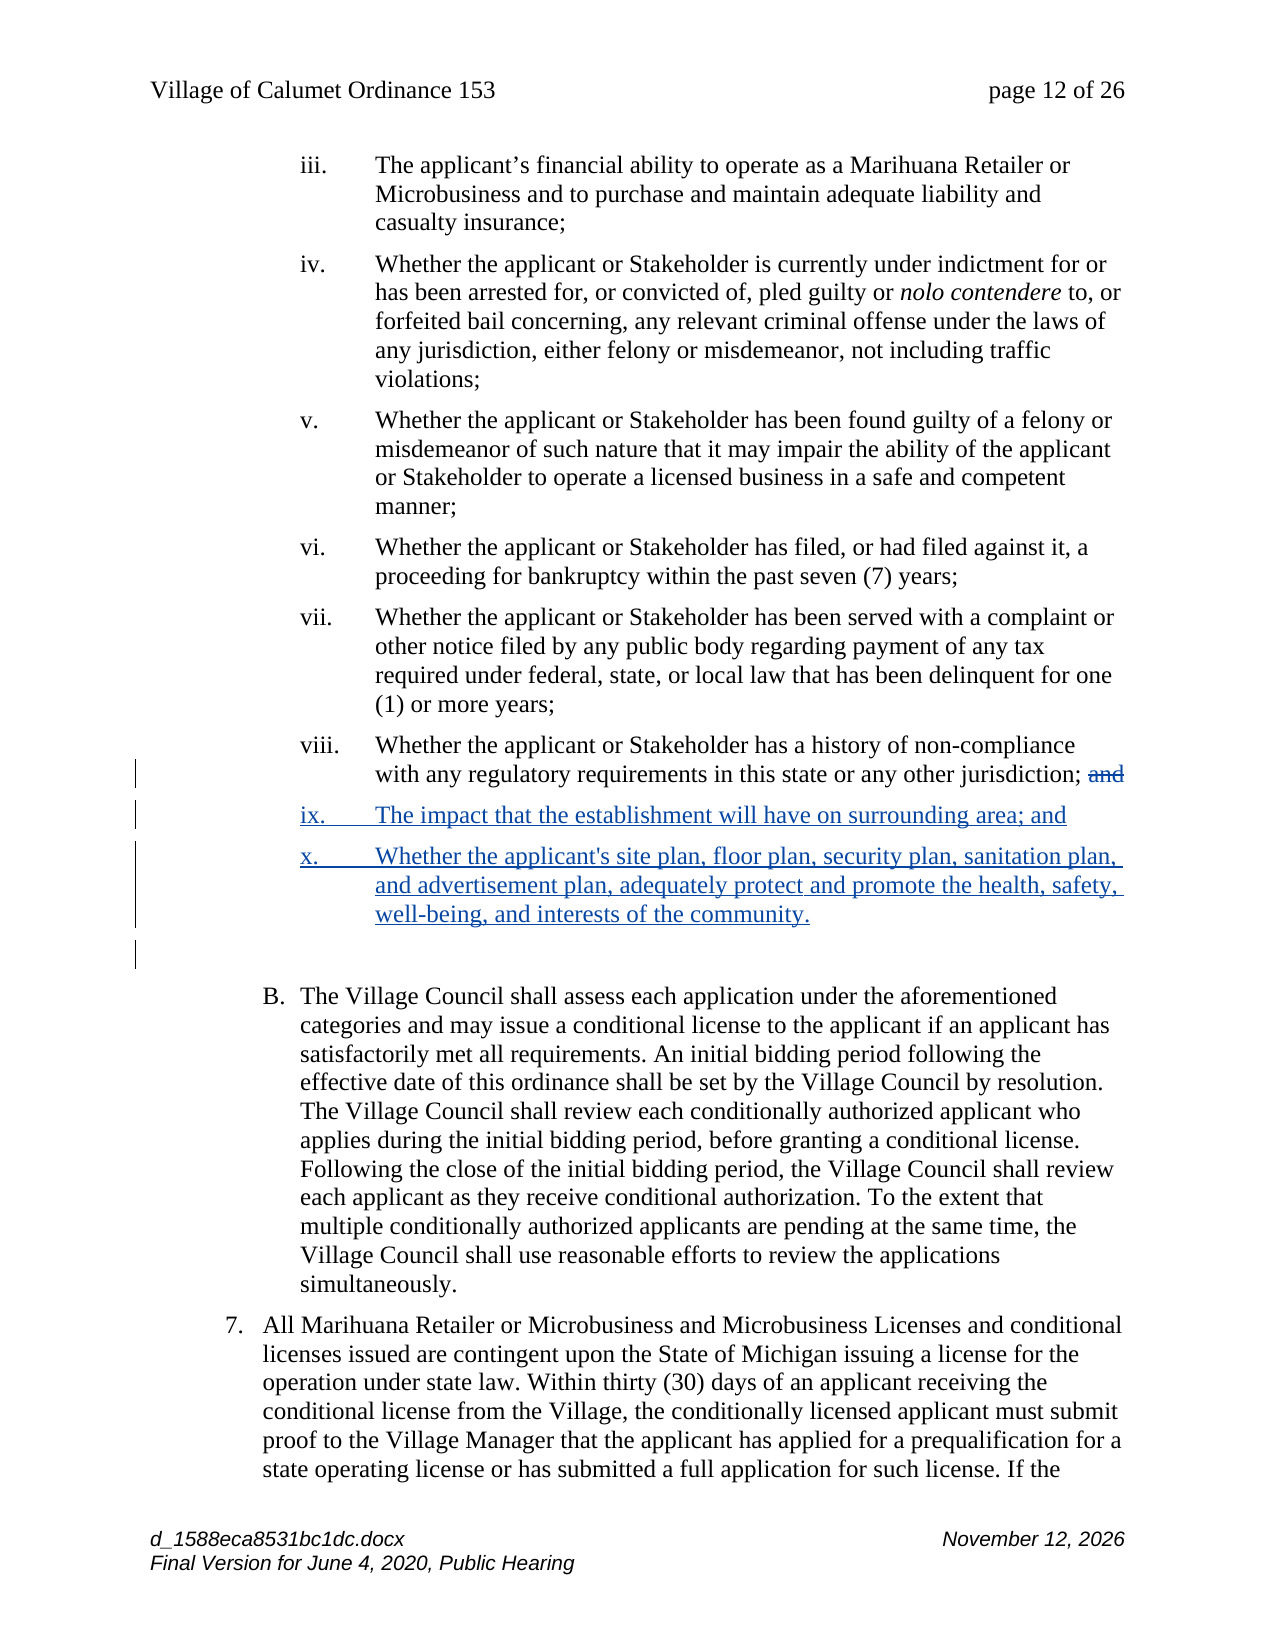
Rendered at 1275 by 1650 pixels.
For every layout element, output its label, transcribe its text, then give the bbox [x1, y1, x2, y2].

text iv. Whether the applicant or Stakeholder is currently under indictment for or has been arrested for, or convicted of, pled guilty or nolo contendere to, or forfeited bail concerning, any relevant criminal offense under the laws of any jurisdiction, either felony or misdemeanor, not including traffic violations; [300, 249, 1125, 392]
text vi. Whether the applicant or Stakeholder has filed, or had filed against it, a proceeding for bankruptcy within the past seven (7) years; [300, 532, 1125, 590]
text v. Whether the applicant or Stakeholder has been found guilty of a felony or misdemeanor of such nature that it may impair the ability of the applicant or Stakeholder to operate a licensed business in a safe and competent manner; [300, 405, 1125, 520]
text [225, 1310, 1125, 1482]
text B. The Village Council shall assess each application under the aforementioned categories and may issue a conditional license to the applicant if an applicant has satisfactorily met all requirements. An initial bidding period following the effective date of this ordinance shall be set by the Village Council by resolution. The Village Council shall review each conditionally authorized applicant who applies during the initial bidding period, before granting a conditional license. Following the close of the initial bidding period, the Village Council shall review each applicant as they receive conditional authorization. To the extent that multiple conditionally authorized applicants are pending at the same time, the Village Council shall use reasonable efforts to review the applications simultaneously. [262, 981, 1125, 1297]
text viii. Whether the applicant or Stakeholder has a history of non-compliance with any regulatory requirements in this state or any other jurisdiction; [300, 730, 1125, 787]
text vii. Whether the applicant or Stakeholder has been served with a complaint or other notice filed by any public body regarding payment of any tax required under federal, state, or local law that has been delinquent for one (1) or more years; [300, 602, 1125, 717]
text iii. The applicant’s financial ability to operate as a Marihuana Retailer or Microbusiness and to purchase and maintain adequate liability and casualty insurance; [300, 150, 1125, 236]
